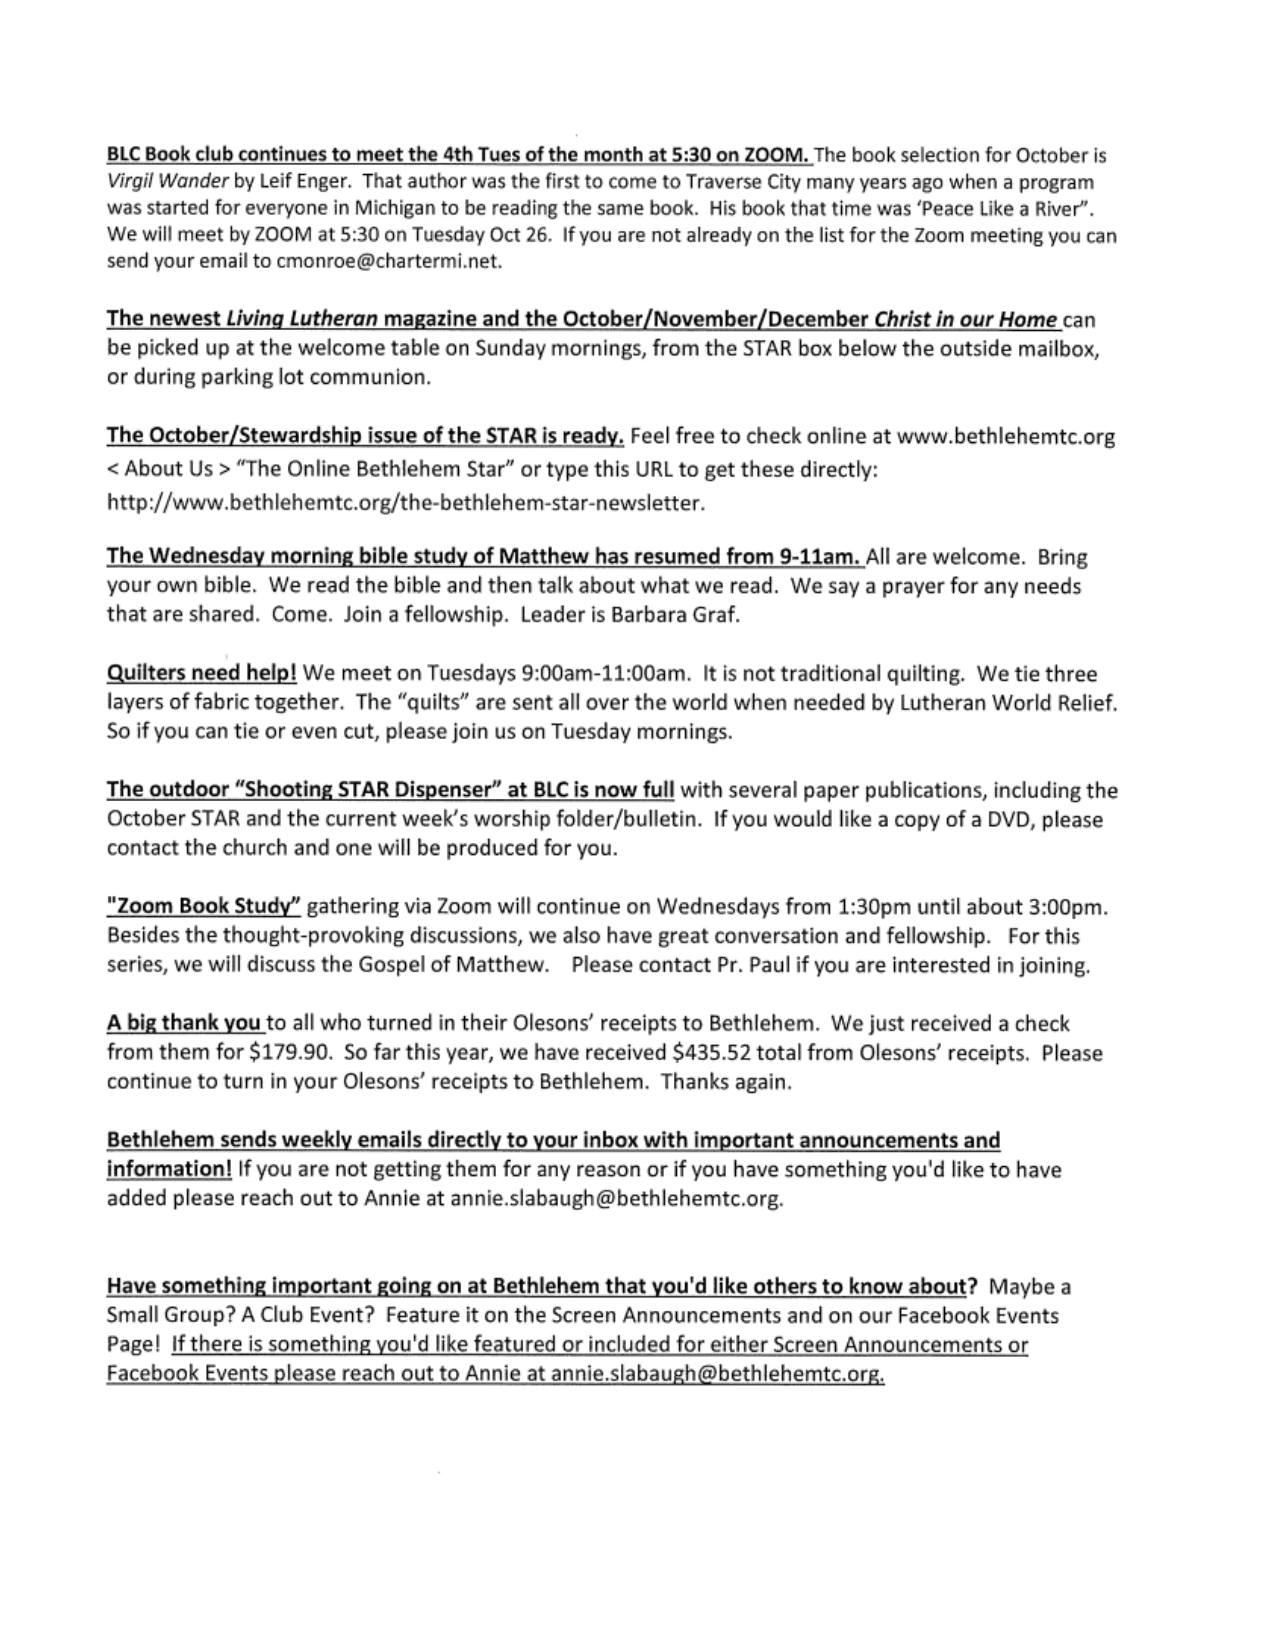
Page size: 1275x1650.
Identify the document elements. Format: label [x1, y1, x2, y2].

picture [75, 75, 1168, 1575]
